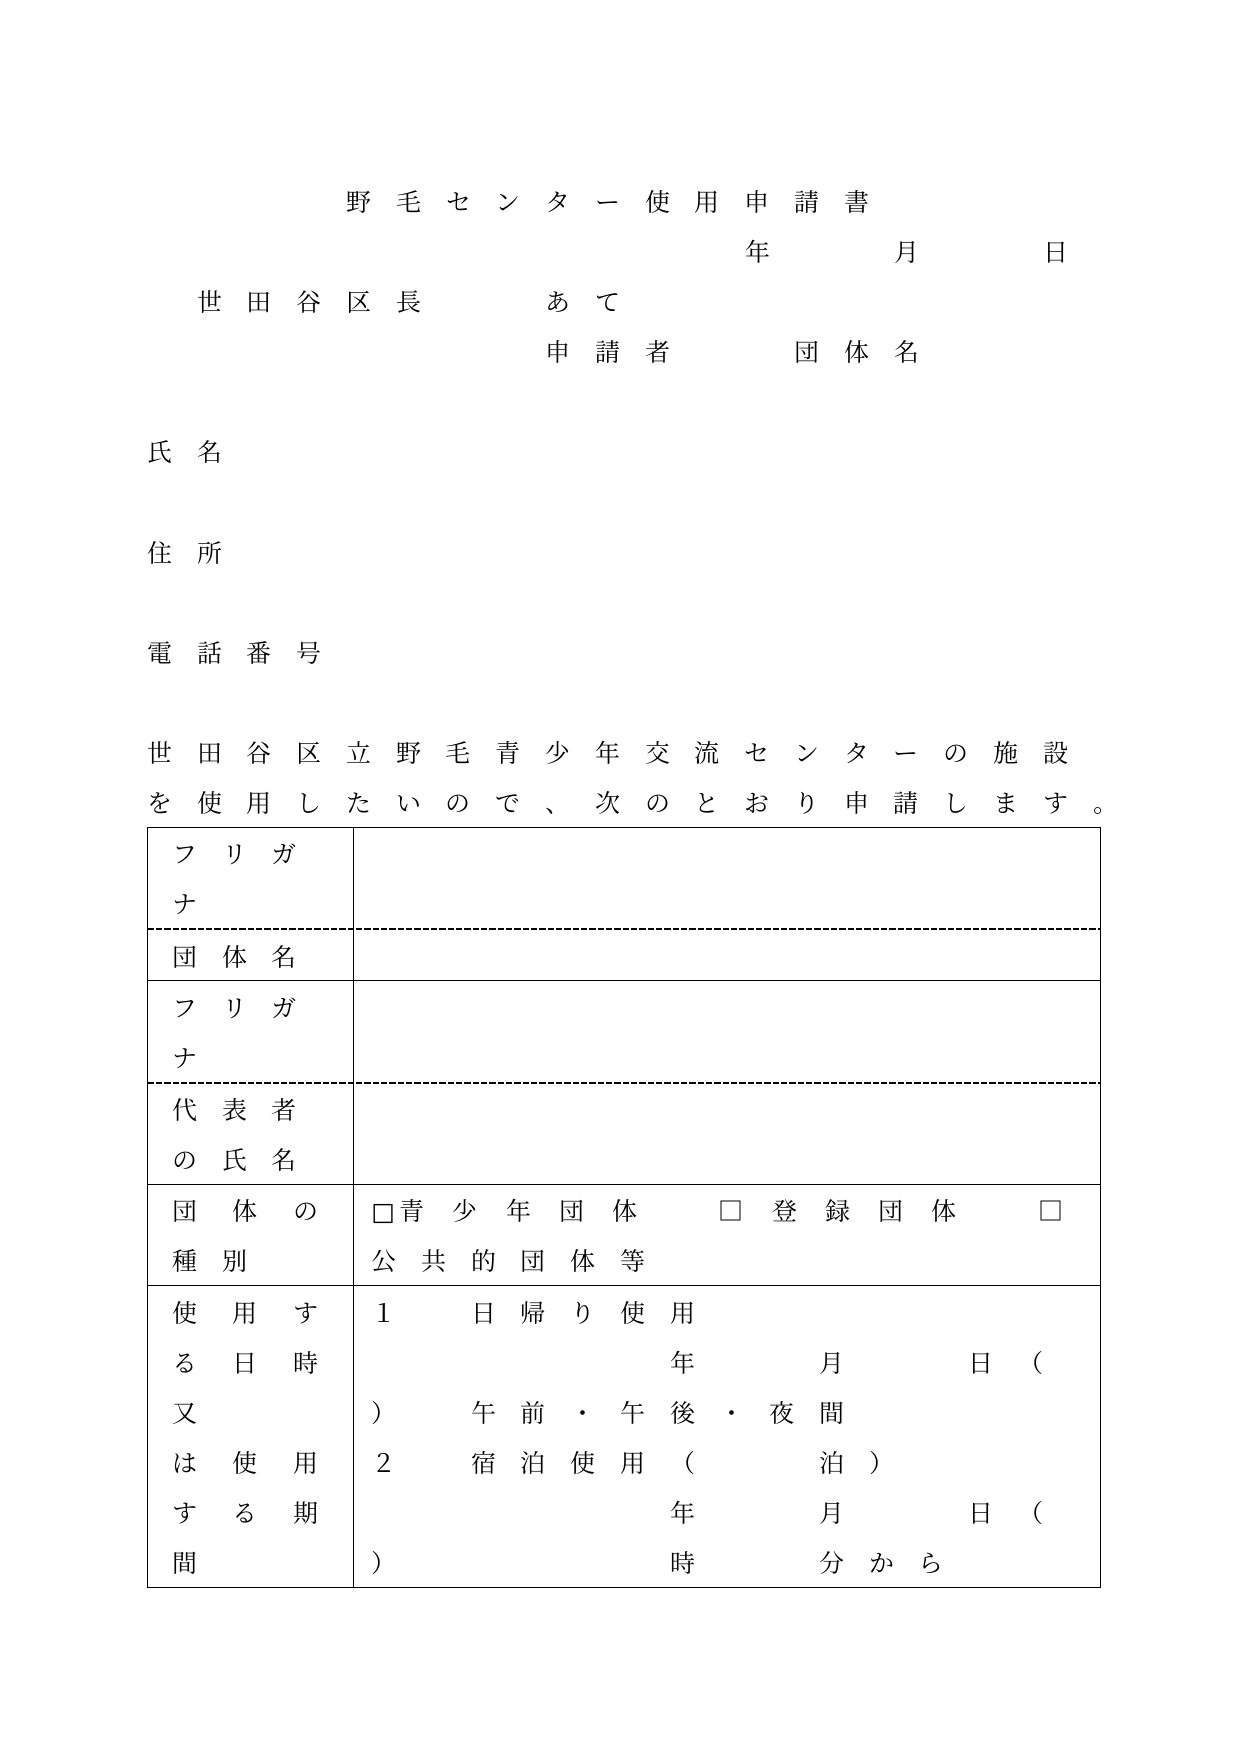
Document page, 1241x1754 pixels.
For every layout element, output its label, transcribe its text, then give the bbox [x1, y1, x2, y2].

text 世田谷区長 あて [147, 276, 1093, 326]
table_cell 使用する日時又 は使用する期間 [148, 1286, 353, 1587]
table_header [354, 828, 1100, 928]
table_cell [354, 928, 1100, 980]
table_cell 団体名 [148, 928, 353, 980]
table_cell フリガナ [148, 981, 353, 1082]
table_header フリガナ [148, 828, 353, 928]
text 世田谷区立野毛青少年交流センターの施設を使用したいので、次のとおり申請します。 [147, 727, 1093, 827]
table_cell 団体の種別 [148, 1185, 353, 1285]
text 申請者 団体名 [147, 326, 1093, 376]
table_cell [354, 1082, 1100, 1184]
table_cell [354, 1286, 1100, 1587]
table_cell □青少年団体 □登録団体 □公共的団体等 [354, 1185, 1100, 1285]
text 氏名 [147, 376, 1093, 476]
text 野毛センター使用申請書 [147, 176, 1093, 226]
text 年 月 日 [147, 226, 1093, 276]
table_cell 代表者の氏名 [148, 1082, 353, 1184]
text 電話番号 [147, 576, 1093, 677]
text 住所 [147, 476, 1093, 576]
table_cell [354, 981, 1100, 1082]
